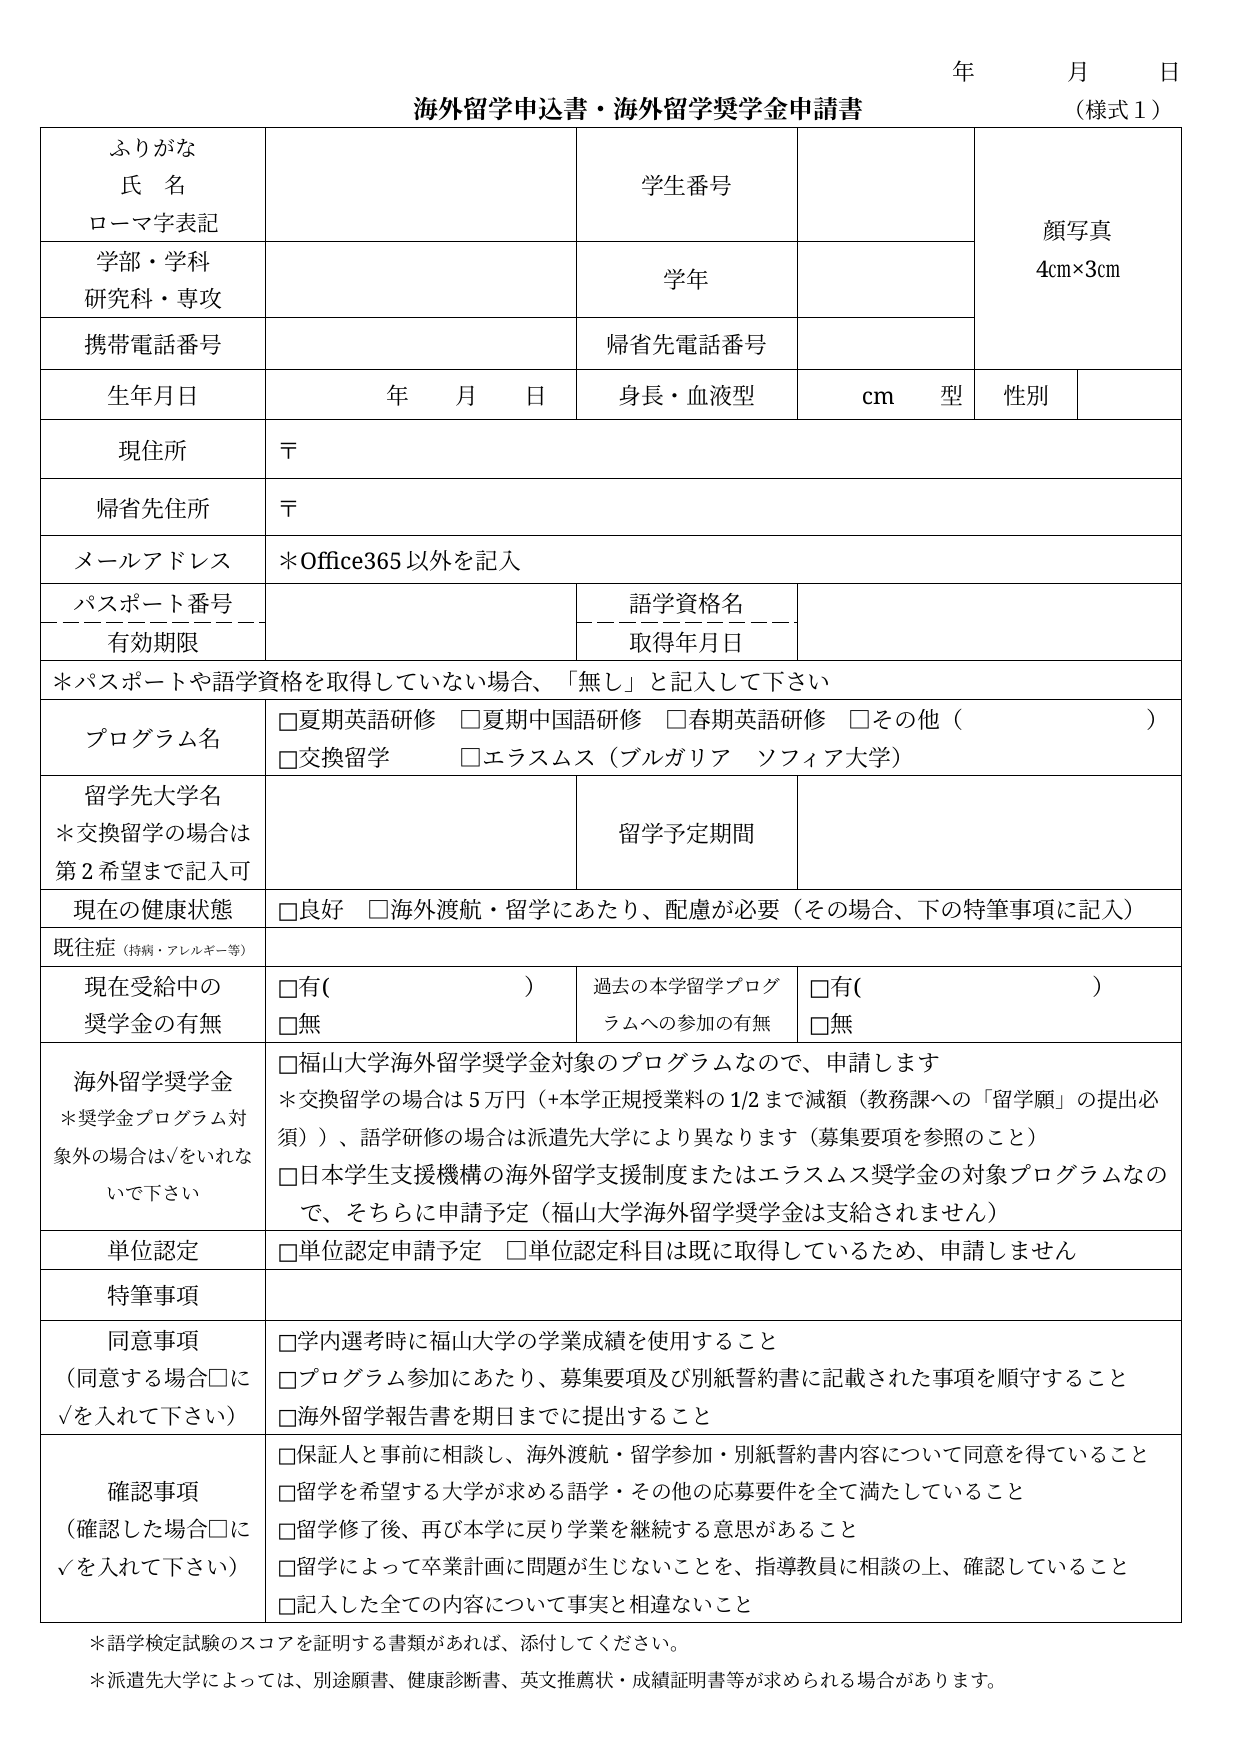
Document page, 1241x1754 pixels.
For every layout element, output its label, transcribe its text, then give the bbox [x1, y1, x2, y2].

table_cell 同意事項 （同意する場合□に✓を入れて下さい） [41, 1321, 265, 1434]
table_cell 留学予定期間 [577, 776, 797, 888]
text 年 月 日 [89, 52, 1181, 89]
table_cell 現在受給中の 奨学金の有無 [41, 967, 265, 1042]
table_cell 既往症（持病・アレルギー等） [41, 928, 265, 966]
table_cell □学内選考時に福山大学の学業成績を使用すること □プログラム参加にあたり、募集要項及び別紙誓約書に記載された事項を順守すること □海外留学報告書を期日までに提出すること [266, 1321, 1181, 1434]
table_cell □保証人と事前に相談し、海外渡航・留学参加・別紙誓約書内容について同意を得ていること □留学を希望する大学が求める語学・その他の応募要件を全て満たしていること □留学修了後、再び本学に戻り学業を継続する意思があること □留学によって卒業計画に問題が生じないことを、指導教員に相談の上、確認していること □記入した全ての内容について事実と相違ないこと [266, 1435, 1181, 1622]
table_cell 性別 [975, 370, 1077, 419]
table_cell [1078, 370, 1181, 419]
table_cell 現在の健康状態 [41, 890, 265, 927]
table_cell 留学先大学名 ＊交換留学の場合は第2希望まで記入可 [41, 776, 265, 888]
table_cell ＊パスポートや語学資格を取得していない場合、「無し」と記入して下さい [41, 661, 1181, 699]
table_cell 帰省先住所 [41, 479, 265, 535]
table_cell □有( ） □無 [266, 967, 576, 1042]
table_cell [798, 318, 974, 369]
table_cell [266, 584, 576, 660]
table_cell [266, 1270, 1181, 1320]
table_header ふりがな 氏 名 ローマ字表記 [41, 128, 265, 241]
table_cell 現住所 [41, 420, 265, 478]
table_cell 過去の本学留学プログラムへの参加の有無 [577, 967, 797, 1042]
table_cell 有効期限 [41, 622, 265, 660]
table_cell 単位認定 [41, 1231, 265, 1269]
table_cell プログラム名 [41, 700, 265, 775]
table_cell [266, 318, 576, 369]
table_cell 年 月 日 [266, 370, 576, 419]
table_cell 携帯電話番号 [41, 318, 265, 369]
text 海外留学申込書・海外留学奨学金申請書 （様式１） [89, 89, 1181, 127]
table_cell □福山大学海外留学奨学金対象のプログラムなので、申請します ＊交換留学の場合は5万円（+本学正規授業料の1/2まで減額（教務課への「留学願」の提出必須））、語学研修の場合は派遣先大学により異なります（募集要項を参照のこと） □日本学生支援機構の海外留学支援制度またはエラスムス奨学金の対象プログラムなので、そちらに申請予定（福山大学海外留学奨学金は支給されません） [266, 1043, 1181, 1230]
table_cell メールアドレス [41, 536, 265, 583]
table_cell [266, 776, 576, 888]
table_cell [798, 584, 1181, 660]
table_cell [798, 242, 974, 317]
table_cell [266, 928, 1181, 966]
table_cell 海外留学奨学金 ＊奨学金プログラム対象外の場合は✓をいれないで下さい [41, 1043, 265, 1230]
table_cell 帰省先電話番号 [577, 318, 797, 369]
table_cell 学年 [577, 242, 797, 317]
table_cell [798, 776, 1181, 888]
text ＊派遣先大学によっては、別途願書、健康診断書、英文推薦状・成績証明書等が求められる場合があります。 [89, 1661, 1181, 1698]
table_cell 特筆事項 [41, 1270, 265, 1320]
table_cell パスポート番号 [41, 584, 265, 622]
table_cell □有( ） □無 [798, 967, 1181, 1042]
table_cell 身長・血液型 [577, 370, 797, 419]
table_cell □夏期英語研修 □夏期中国語研修 □春期英語研修 □その他（ ） □交換留学 □エラスムス（ブルガリア ソフィア大学） [266, 700, 1181, 775]
table_header [798, 128, 974, 241]
table_cell 学部・学科 研究科・専攻 [41, 242, 265, 317]
table_cell □良好 □海外渡航・留学にあたり、配慮が必要（その場合、下の特筆事項に記入） [266, 890, 1181, 927]
table_cell 生年月日 [41, 370, 265, 419]
table_cell 確認事項 （確認した場合□に ✓を入れて下さい） [41, 1435, 265, 1622]
table_cell 語学資格名 [577, 584, 797, 622]
table_cell 〒 [266, 479, 1181, 535]
table_cell □単位認定申請予定 □単位認定科目は既に取得しているため、申請しません [266, 1231, 1181, 1269]
table_cell ＊Office365以外を記入 [266, 536, 1181, 583]
table_header [266, 128, 576, 241]
table_cell 取得年月日 [577, 622, 797, 660]
table_cell [266, 242, 576, 317]
text ＊語学検定試験のスコアを証明する書類があれば、添付してください。 [89, 1623, 1181, 1661]
table_header 顔写真 4㎝×3㎝ [975, 128, 1181, 369]
table_cell cm 型 [798, 370, 974, 419]
table_cell 〒 [266, 420, 1181, 478]
table_header 学生番号 [577, 128, 797, 241]
